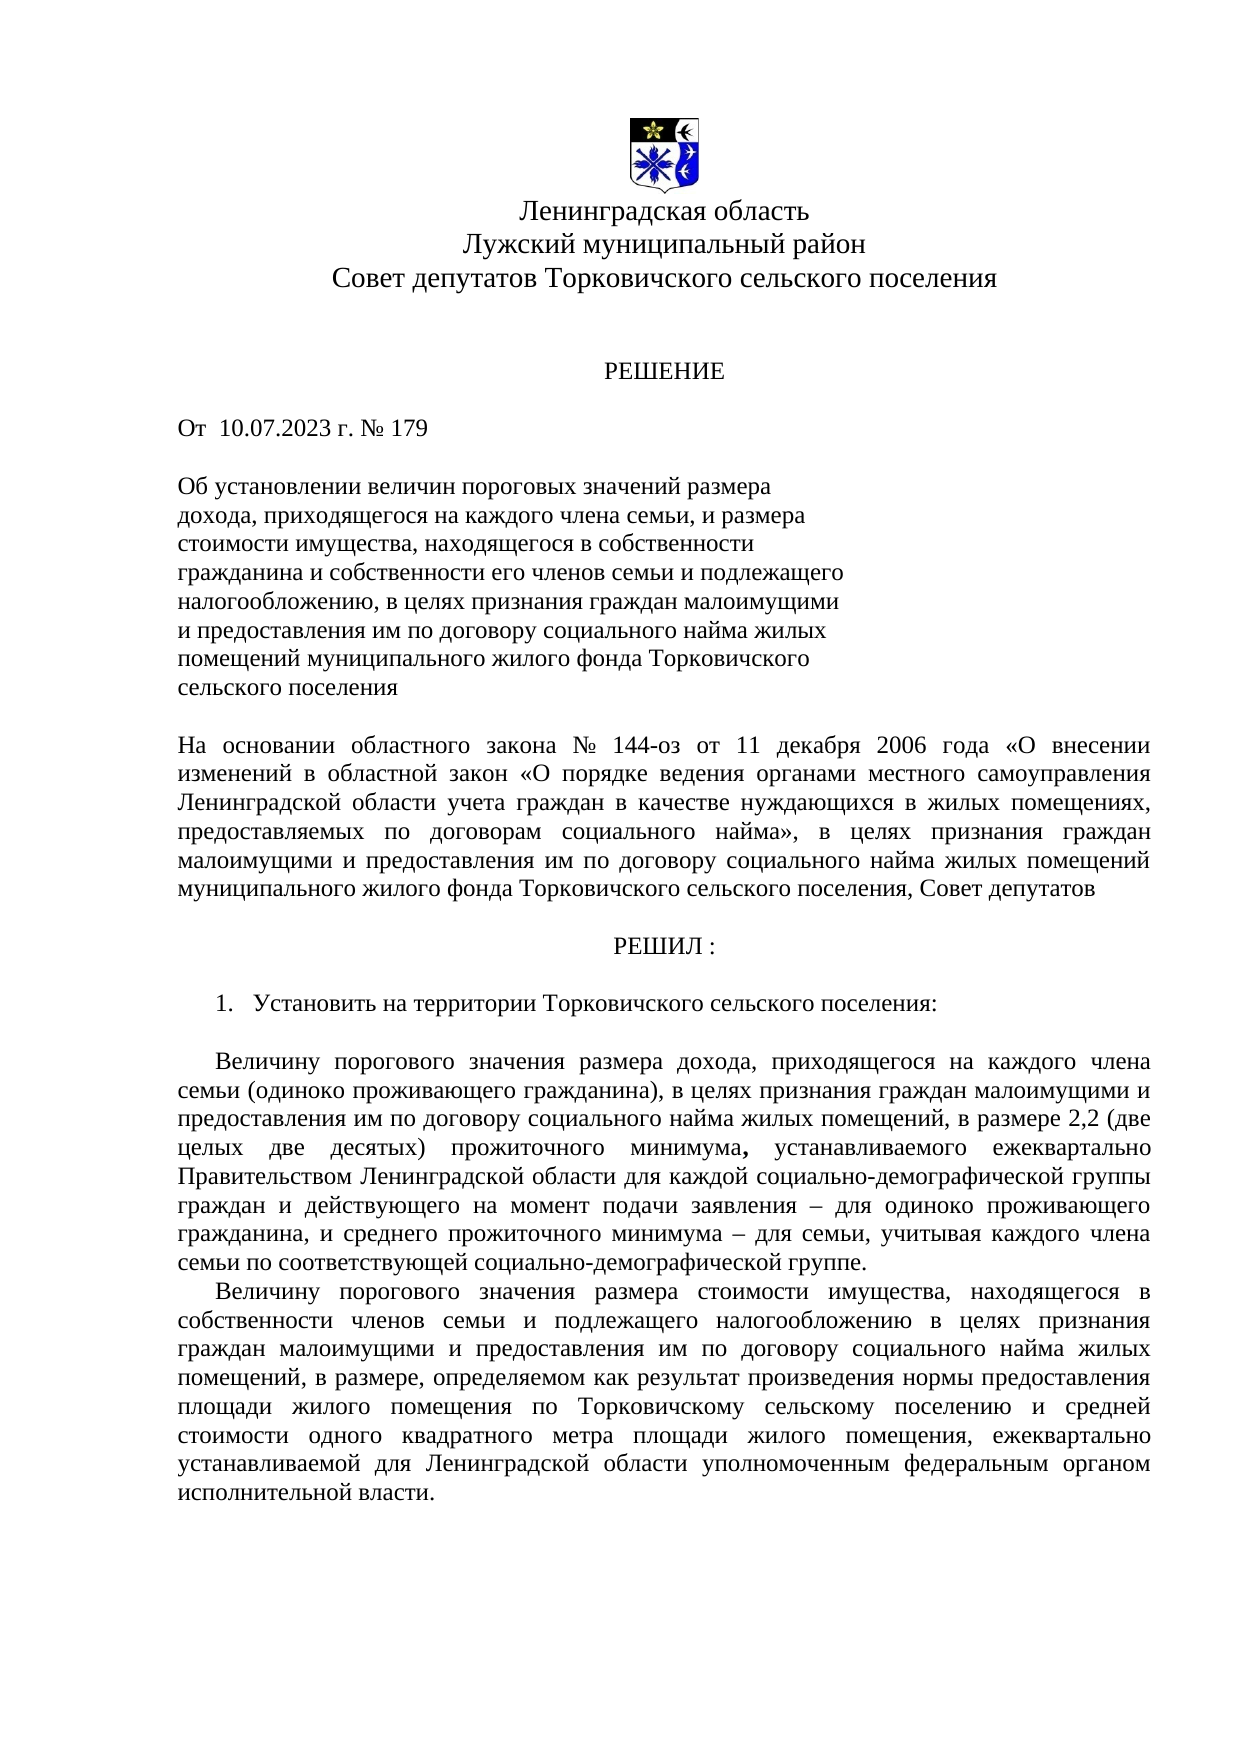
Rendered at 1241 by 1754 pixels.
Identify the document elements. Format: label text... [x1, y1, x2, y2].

text Об установлении величин пороговых значений размера [177, 471, 1152, 500]
text Совет депутатов Торковичского сельского поселения [177, 260, 1152, 294]
text стоимости имущества, находящегося в собственности [177, 528, 1152, 557]
text РЕШЕНИЕ [177, 356, 1152, 385]
text дохода, приходящегося на каждого члена семьи, и размера [177, 500, 1152, 528]
list Величину порогового значения размера стоимости имущества, находящегося в собственности членов семьи и подлежащего налогообложению в целях признания граждан малоимущими и предоставления им по договору социального найма жилых помещений, в размере, определяемом как результат произведения нормы предоставления площади жилого помещения по Торковичскому сельскому поселению и средней стоимости одного квадратного метра площади жилого помещения, ежеквартально устанавливаемой для Ленинградской области уполномоченным федеральным органом исполнительной власти. [177, 1276, 1152, 1506]
picture [630, 118, 699, 194]
text и предоставления им по договору социального найма жилых [177, 615, 1152, 643]
text гражданина и собственности его членов семьи и подлежащего [177, 557, 1152, 586]
text На основании областного закона № 144-оз от 11 декабря 2006 года «О внесении изменений в областной закон «О порядке ведения органами местного самоуправления Ленинградской области учета граждан в качестве нуждающихся в жилых помещениях, предоставляемых по договорам социального найма», в целях признания граждан малоимущими и предоставления им по договору социального найма жилых помещений муниципального жилого фонда Торковичского сельского поселения, Совет депутатов [177, 730, 1152, 902]
text РЕШИЛ : [177, 931, 1152, 960]
list Величину порогового значения размера дохода, приходящегося на каждого члена семьи (одиноко проживающего гражданина), в целях признания граждан малоимущими и предоставления им по договору социального найма жилых помещений, в размере 2,2 (две целых две десятых) прожиточного минимума, устанавливаемого ежеквартально Правительством Ленинградской области для каждой социально-демографической группы граждан и действующего на момент подачи заявления – для одиноко проживающего гражданина, и среднего прожиточного минимума – для семьи, учитывая каждого члена семьи по соответствующей социально-демографической группе. [177, 1046, 1152, 1276]
text Ленинградская область [177, 193, 1152, 227]
text сельского поселения [177, 672, 1152, 701]
text От 10.07.2023 г. № 179 [177, 413, 1152, 442]
text налогообложению, в целях признания граждан малоимущими [177, 586, 1152, 615]
text помещений муниципального жилого фонда Торковичского [177, 643, 1152, 672]
list Установить на территории Торковичского сельского поселения: [215, 988, 1152, 1017]
text Лужский муниципальный район [177, 227, 1152, 260]
